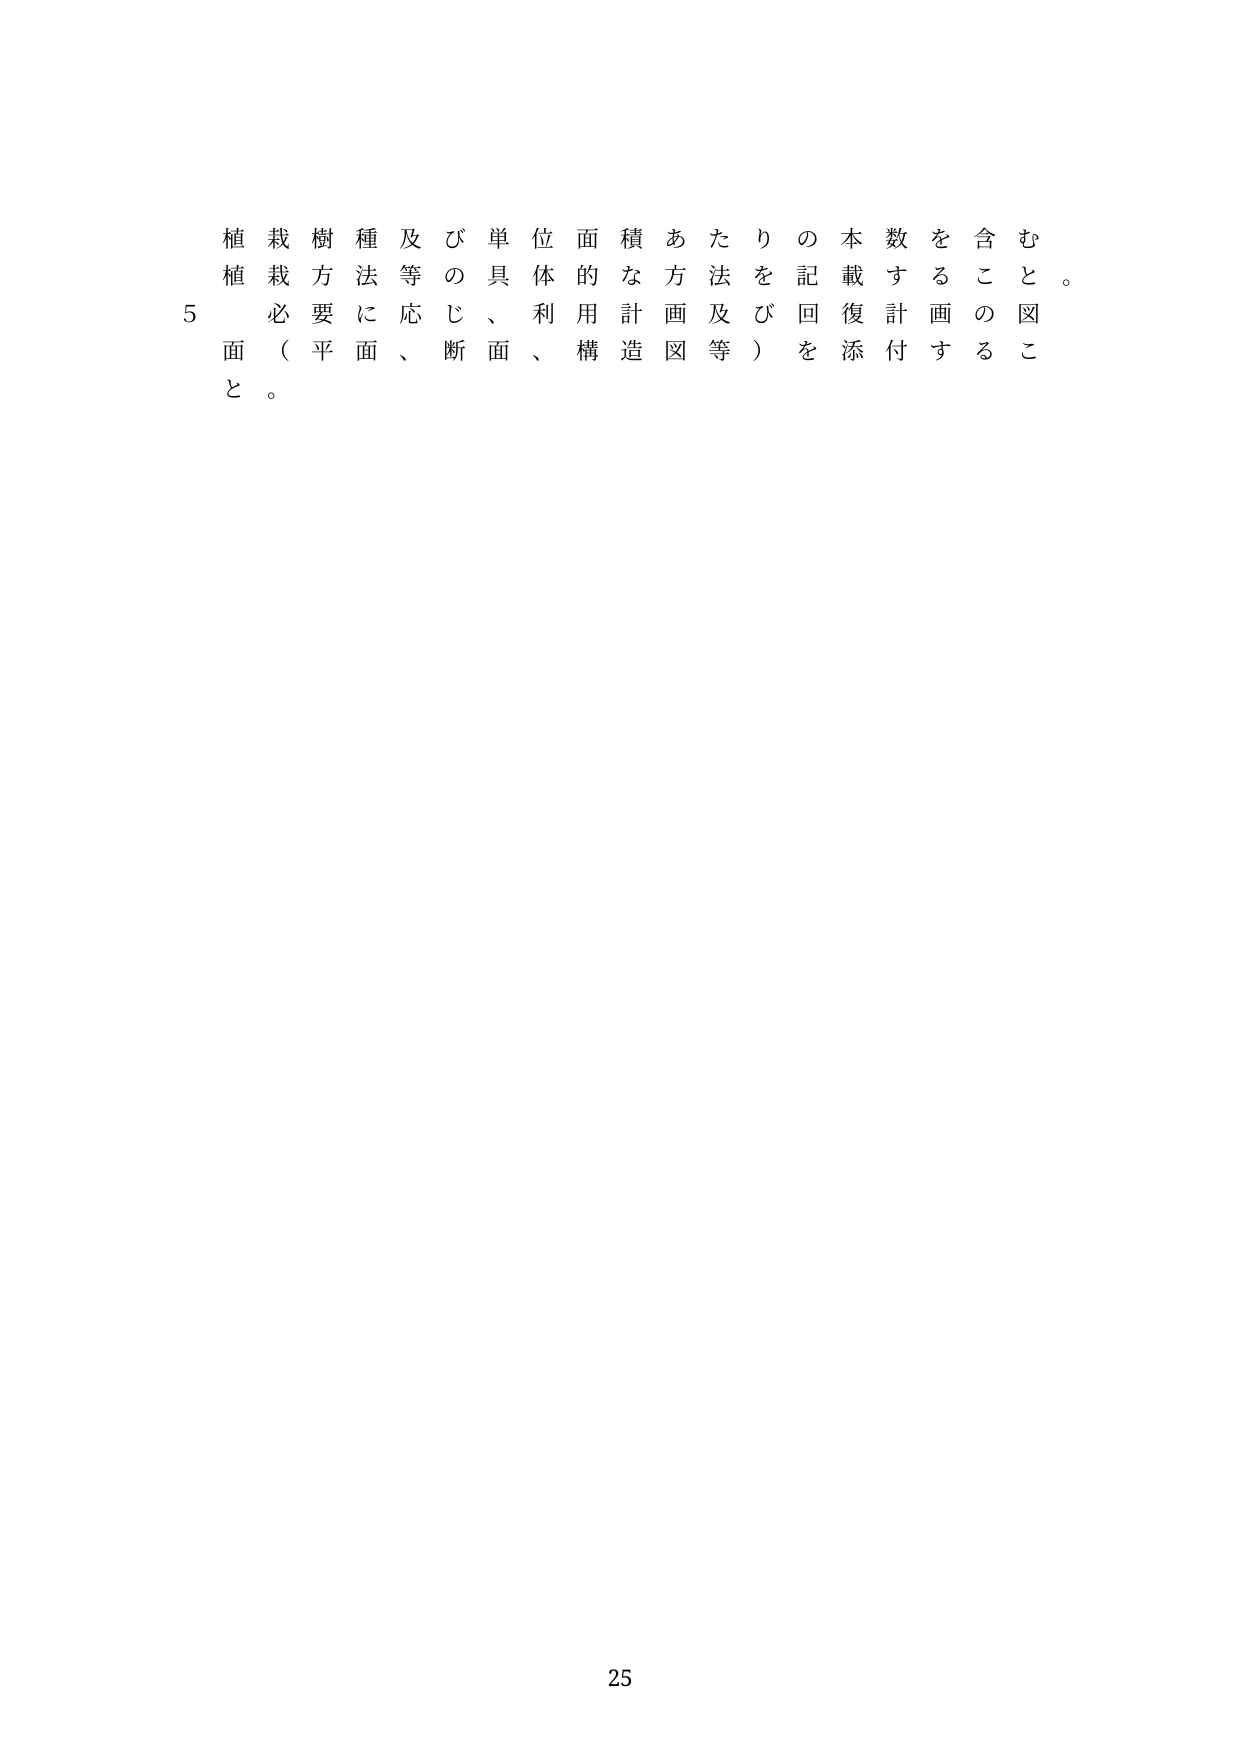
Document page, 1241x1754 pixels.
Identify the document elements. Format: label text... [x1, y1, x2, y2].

text ５ 必要に応じ、利用計画及び回復計画の図面（平面、断面、構造図等）を添付すること。 [178, 294, 1062, 406]
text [178, 219, 1062, 294]
